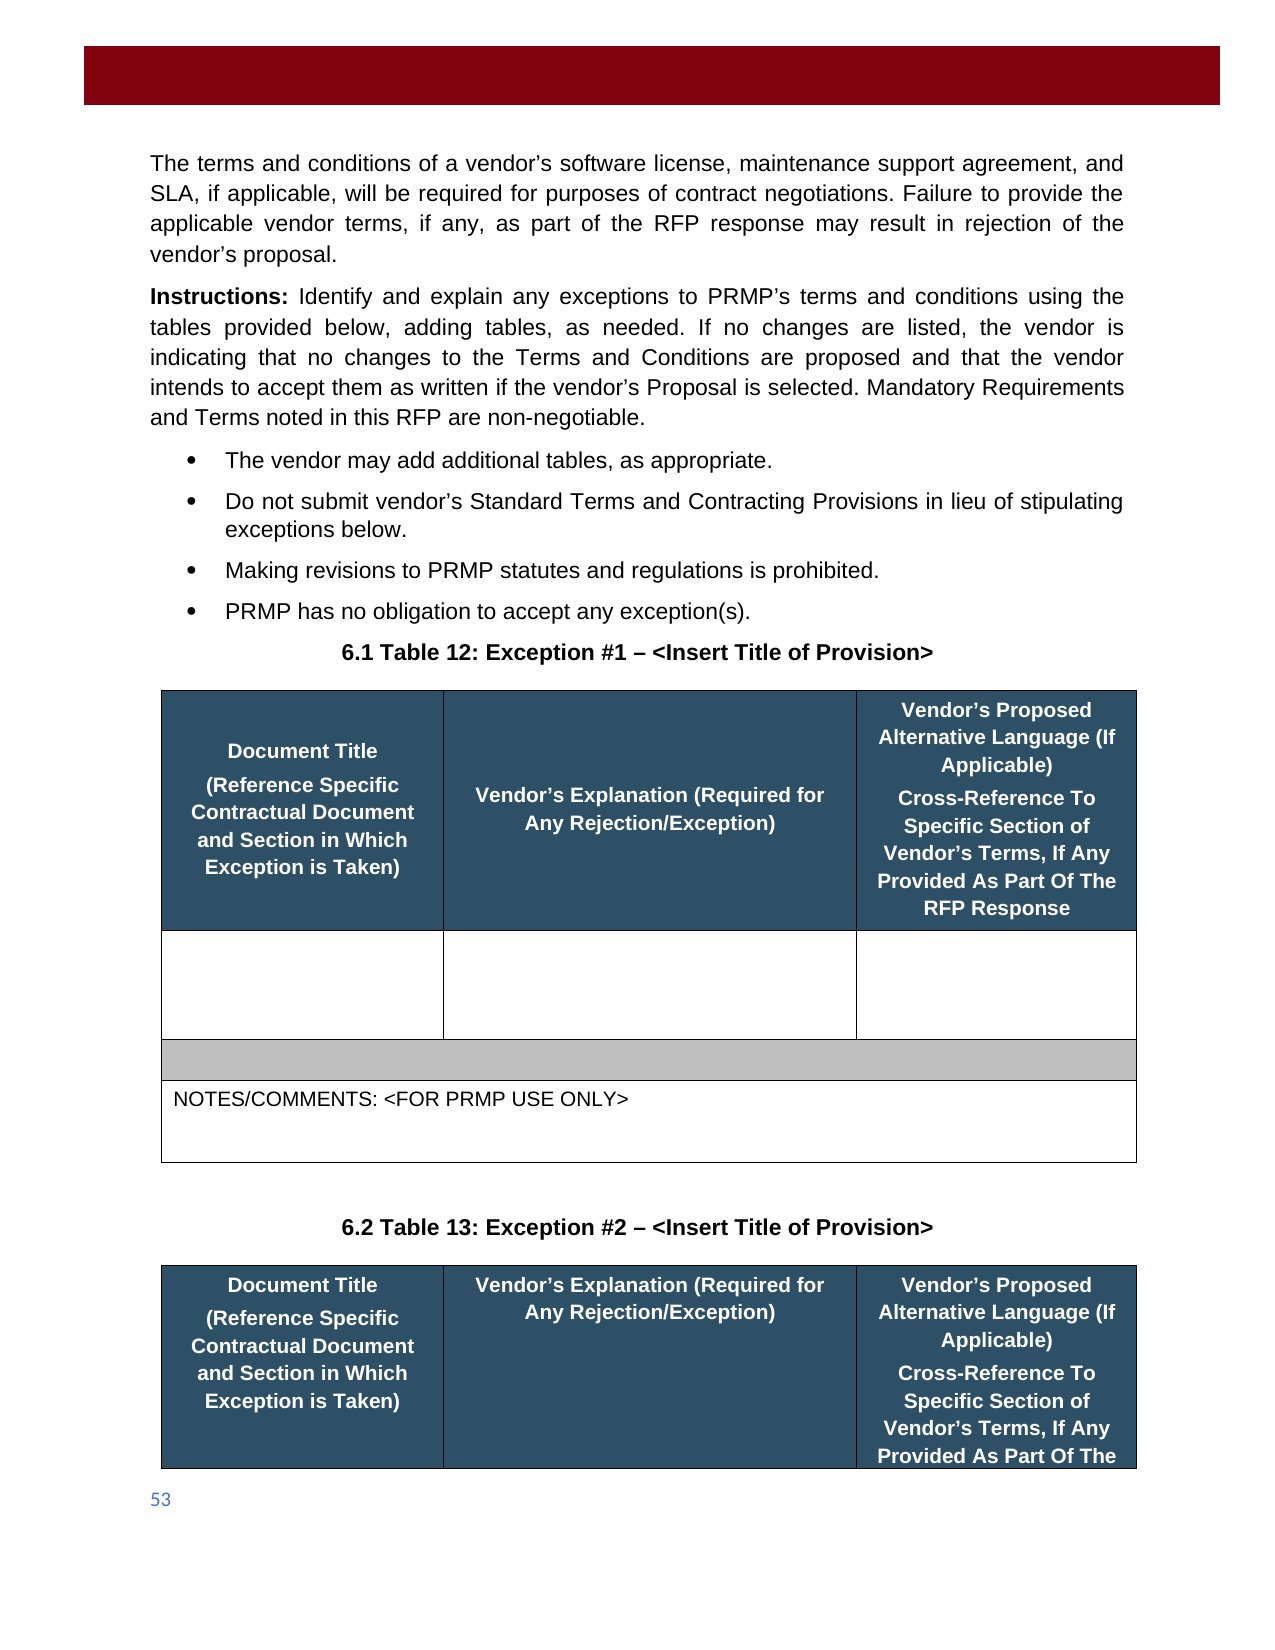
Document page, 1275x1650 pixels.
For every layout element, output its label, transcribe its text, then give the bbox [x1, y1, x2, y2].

text Instructions: Identify and explain any exceptions to PRMP’s terms and conditions using the tables provided below, adding tables, as needed. If no changes are listed, the vendor is indicating that no changes to the Terms and Conditions are proposed and that the vendor intends to accept them as written if the vendor’s Proposal is selected. Mandatory Requirements and Terms noted in this RFP are non-negotiable. [150, 283, 1125, 431]
text 6.2 Table 13: Exception #2 – <Insert Title of Provision> [150, 1214, 1125, 1241]
table_header Document Title (Reference Specific Contractual Document and Section in Which Exception is Taken) [162, 691, 443, 930]
table_cell NOTES/COMMENTS: <FOR PRMP USE ONLY> [162, 1081, 1136, 1162]
list Do not submit vendor’s Standard Terms and Contracting Provisions in lieu of stipulating exceptions below. [187, 488, 1125, 543]
list The vendor may add additional tables, as appropriate. [187, 447, 1125, 473]
table_cell [857, 931, 1136, 1039]
list PRMP has no obligation to accept any exception(s). [187, 598, 1125, 624]
table_cell [444, 931, 856, 1039]
text The terms and conditions of a vendor’s software license, maintenance support agreement, and SLA, if applicable, will be required for purposes of contract negotiations. Failure to provide the applicable vendor terms, if any, as part of the RFP response may result in rejection of the vendor’s proposal. [150, 150, 1125, 267]
table_header Vendor’s Explanation (Required for Any Rejection/Exception) [444, 691, 856, 930]
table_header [444, 1266, 856, 1468]
list Making revisions to PRMP statutes and regulations is prohibited. [187, 557, 1125, 583]
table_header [857, 1266, 1136, 1468]
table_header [162, 1266, 443, 1468]
table_cell [162, 1040, 1136, 1080]
text 6.1 Table 12: Exception #1 – <Insert Title of Provision> [150, 639, 1125, 665]
table_cell [162, 931, 443, 1039]
